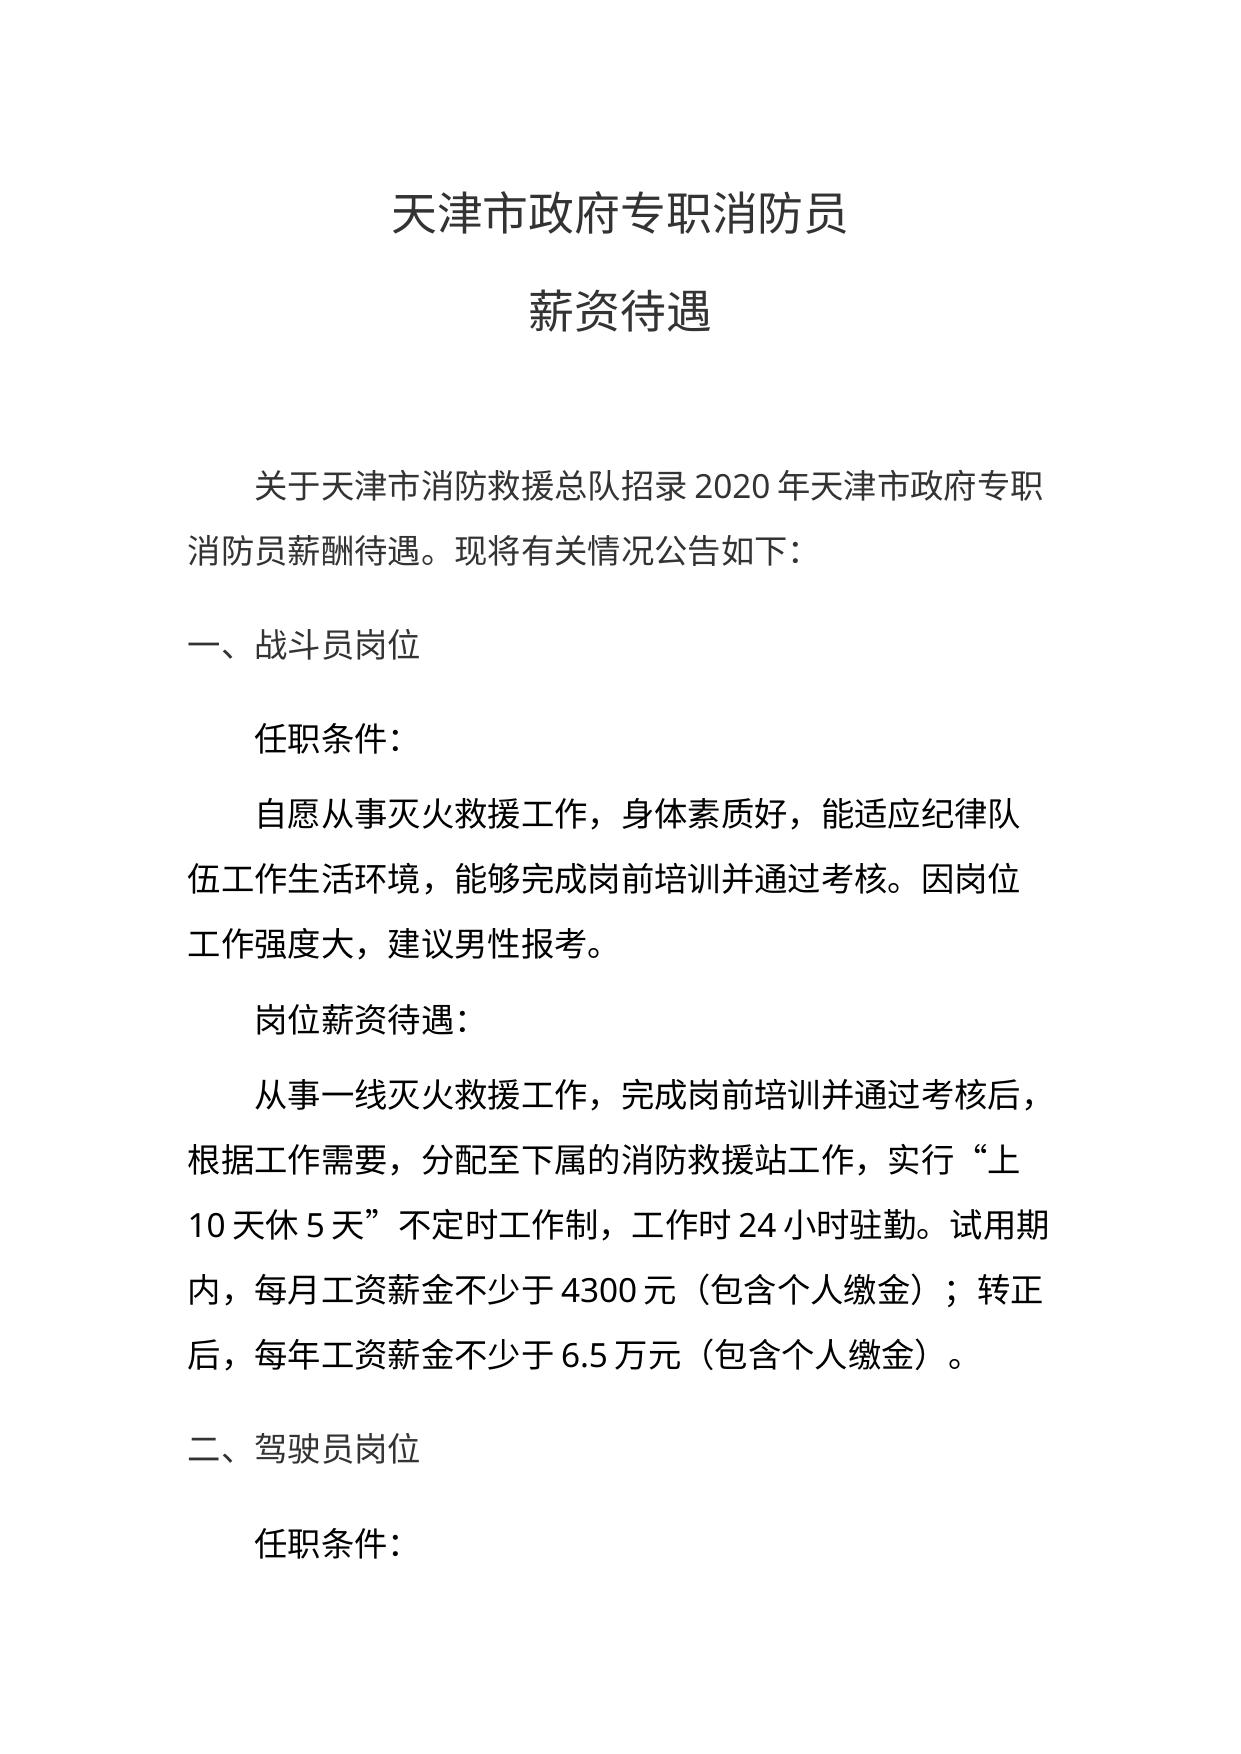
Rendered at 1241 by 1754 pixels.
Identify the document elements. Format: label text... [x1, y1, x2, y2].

text 任职条件： [187, 704, 1053, 769]
text 自愿从事灭火救援工作，身体素质好，能适应纪律队伍工作生活环境，能够完成岗前培训并通过考核。因岗位工作强度大，建议男性报考。 [187, 780, 1053, 975]
list 战斗员岗位 [187, 610, 1053, 675]
text 天津市政府专职消防员 [187, 162, 1053, 259]
text 任职条件： [187, 1509, 1053, 1574]
text 从事一线灭火救援工作，完成岗前培训并通过考核后，根据工作需要，分配至下属的消防救援站工作，实行“上10天休5天”不定时工作制，工作时24小时驻勤。试用期内，每月工资薪金不少于4300元（包含个人缴金）；转正后，每年工资薪金不少于6.5万元（包含个人缴金）。 [187, 1061, 1053, 1386]
text 关于天津市消防救援总队招录2020年天津市政府专职消防员薪酬待遇。现将有关情况公告如下： [187, 451, 1053, 581]
list 驾驶员岗位 [187, 1415, 1053, 1480]
text 薪资待遇 [187, 259, 1053, 357]
text 岗位薪资待遇： [187, 985, 1053, 1050]
